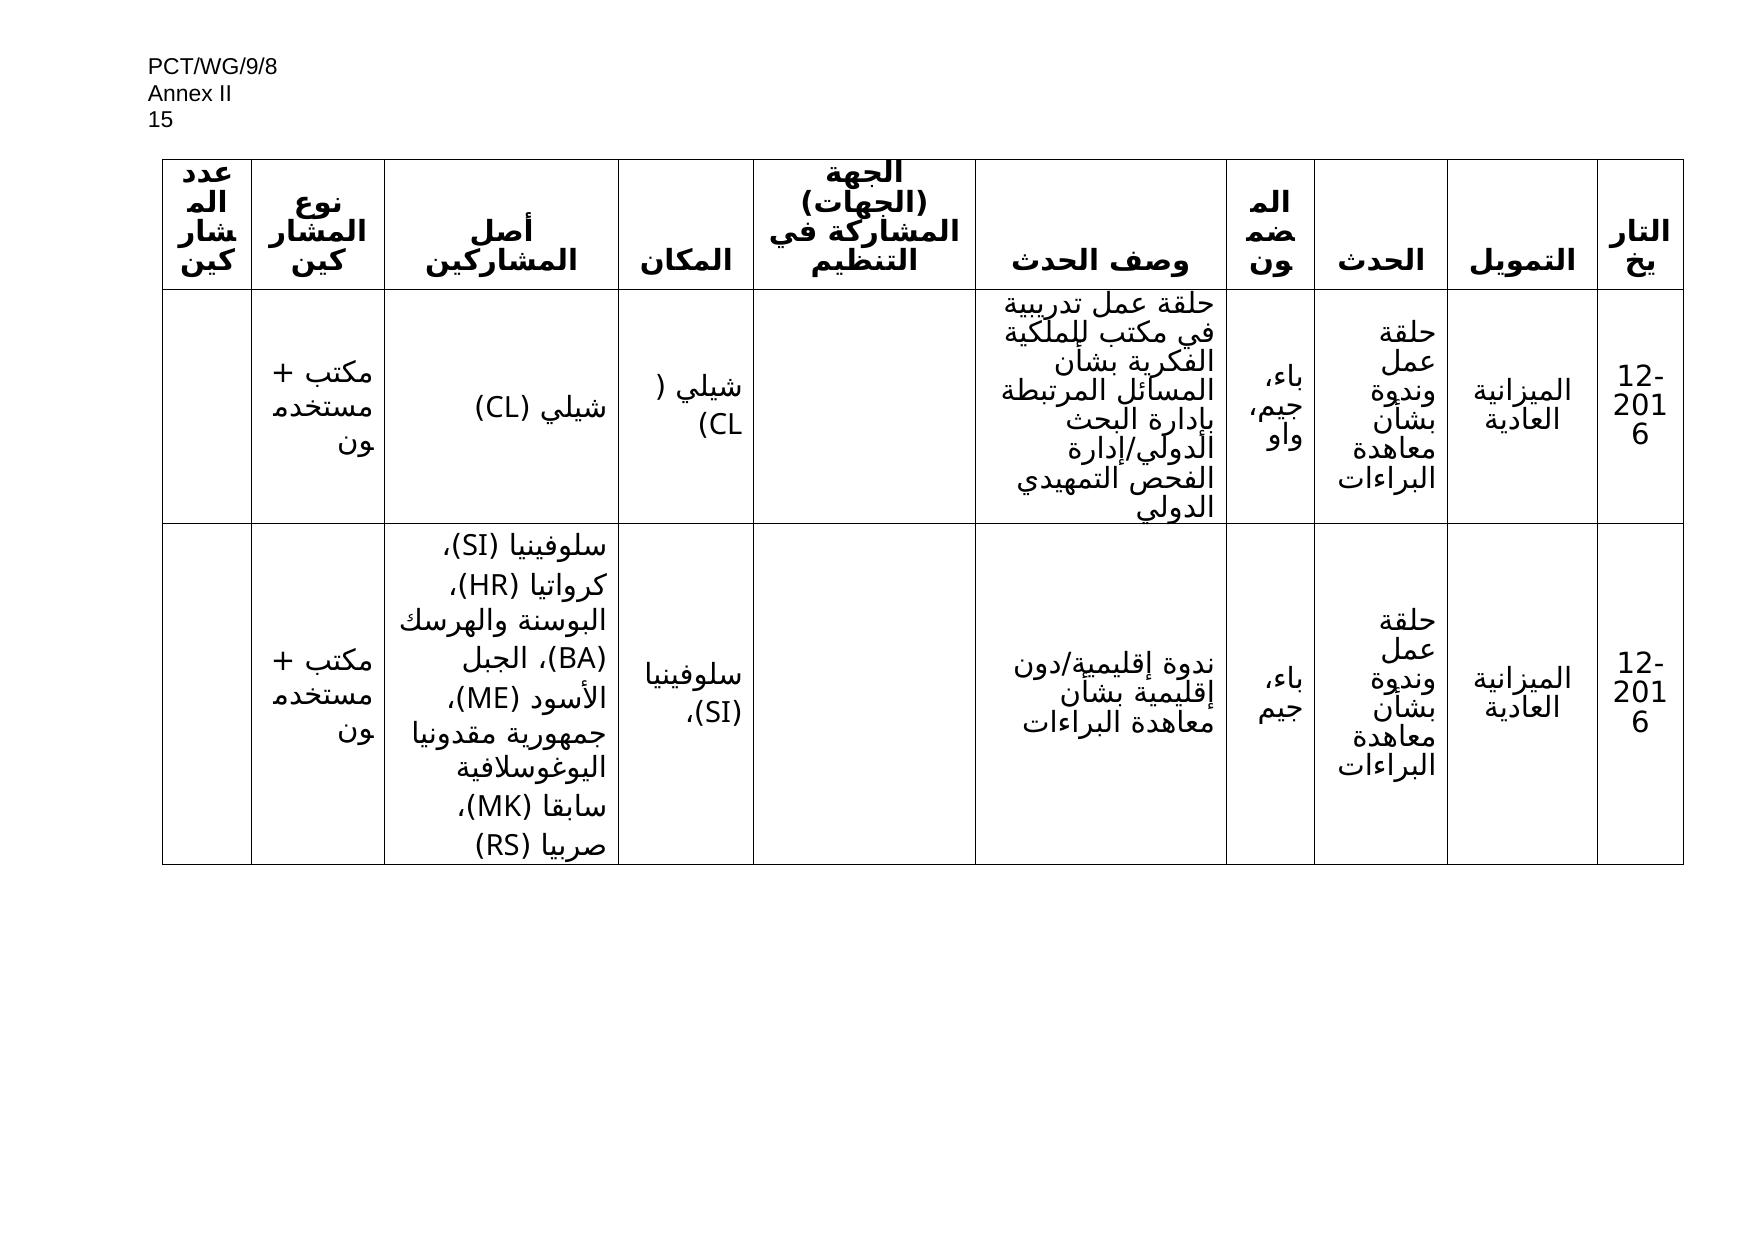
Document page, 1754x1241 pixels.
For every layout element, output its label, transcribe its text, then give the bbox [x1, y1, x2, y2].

table_cell مكتب + مستخدمون [252, 290, 384, 523]
table_cell مكتب + مستخدمون [252, 524, 384, 864]
table_cell ندوة إقليمية/دون إقليمية بشأن معاهدة البراءات [976, 524, 1226, 864]
table_cell الميزانية العادية [1448, 290, 1597, 523]
table_header الجهة (الجهات) المشاركة في التنظيم [754, 160, 975, 289]
table_header وصف الحدث [976, 160, 1226, 289]
table_cell [163, 524, 251, 864]
table_cell [754, 524, 975, 864]
table_cell الميزانية العادية [1448, 524, 1597, 864]
table_cell حلقة عمل وندوة بشأن معاهدة البراءات [1315, 290, 1447, 523]
table_header أصل المشاركين [385, 160, 618, 289]
table_cell حلقة عمل تدريبية في مكتب للملكية الفكرية بشأن المسائل المرتبطة بإدارة البحث الدولي/إدارة الفحص التمهيدي الدولي [976, 290, 1226, 523]
table_header المضمون [1227, 160, 1314, 289]
table_header نوع المشاركين [252, 160, 384, 289]
table_header الحدث [1315, 160, 1447, 289]
table_cell باء، جيم [1227, 524, 1314, 864]
table_cell باء، جيم، واو [1227, 290, 1314, 523]
table_cell حلقة عمل وندوة بشأن معاهدة البراءات [1315, 524, 1447, 864]
table_header التاريخ [1598, 160, 1683, 289]
table_cell سلوفينيا (SI)، كرواتيا (HR)، البوسنة والهرسك (BA)، الجبل الأسود (ME)، جمهورية مقدونيا اليوغوسلافية سابقا (MK)، صربيا (RS) [385, 524, 618, 864]
table_cell شيلي (CL) [619, 290, 753, 523]
table_cell 12-2016 [1598, 290, 1683, 523]
table_cell [163, 290, 251, 523]
table_cell سلوفينيا (SI)، [619, 524, 753, 864]
table_header عدد المشاركين [163, 160, 251, 289]
table_cell 12-2016 [1598, 524, 1683, 864]
table_cell شيلي (CL) [385, 290, 618, 523]
table_cell [754, 290, 975, 523]
table_header التمويل [1448, 160, 1597, 289]
table_header المكان [619, 160, 753, 289]
